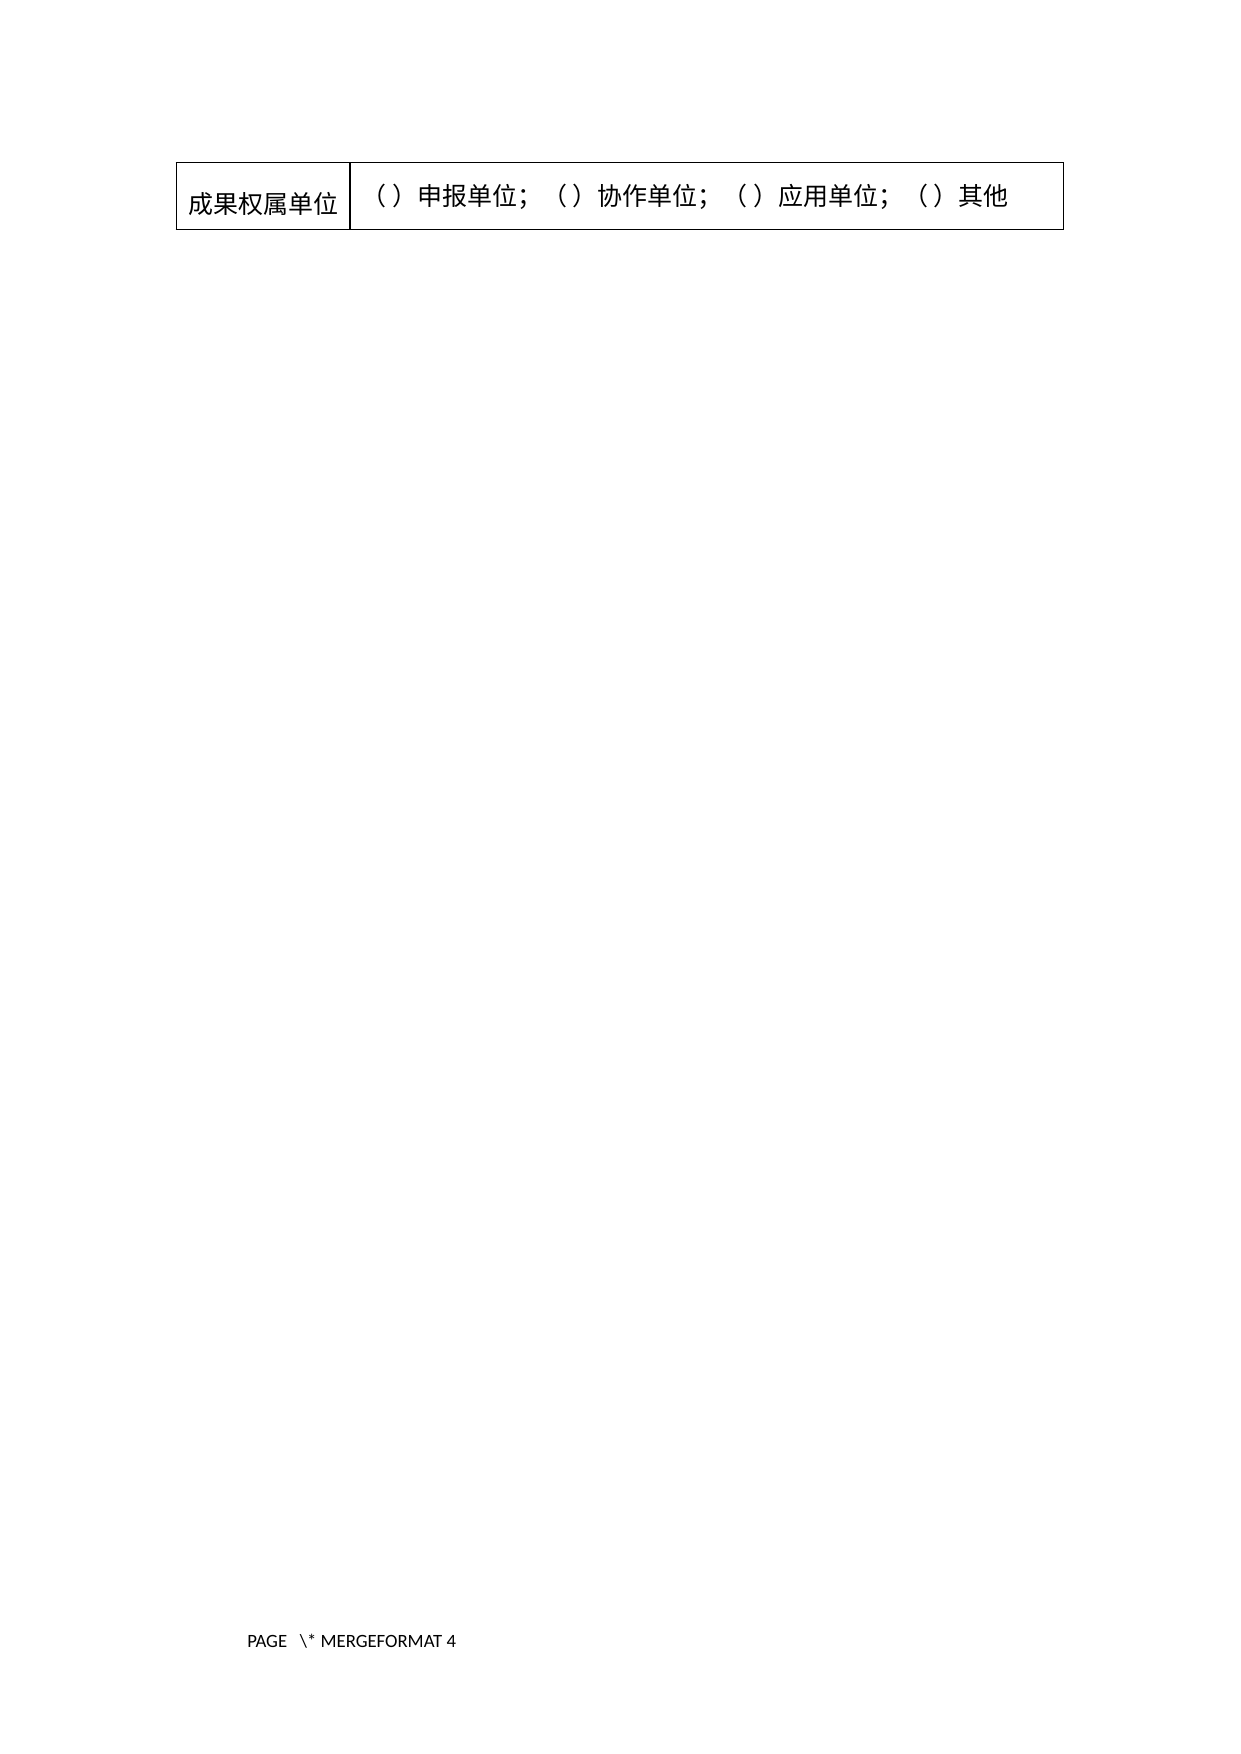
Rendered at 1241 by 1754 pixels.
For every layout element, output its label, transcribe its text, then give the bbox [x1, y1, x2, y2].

table_cell （ ）申报单位；（ ）协作单位；（ ）应用单位；（ ）其他 [351, 163, 1063, 229]
table_cell 成果权属单位 [177, 163, 349, 229]
